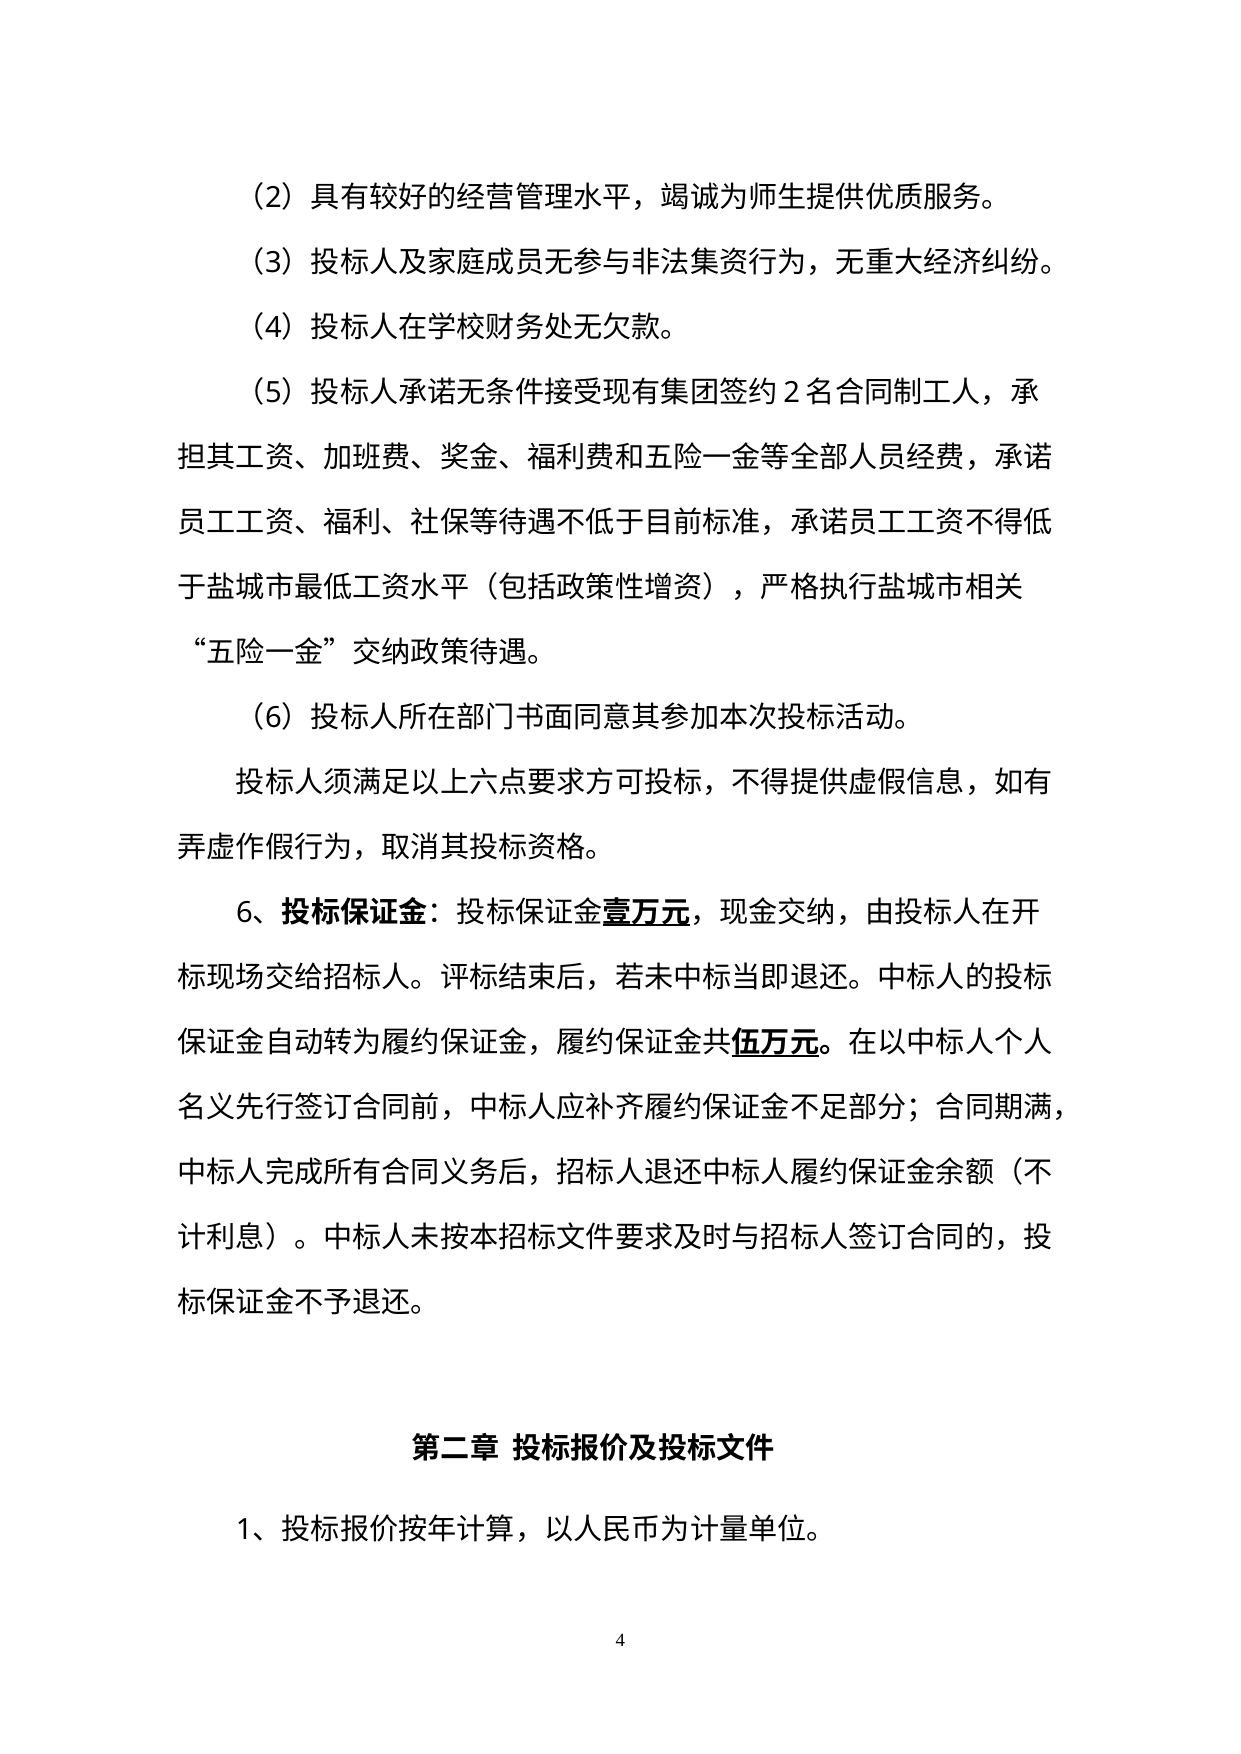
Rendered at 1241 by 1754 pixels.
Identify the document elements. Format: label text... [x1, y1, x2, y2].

text （2）具有较好的经营管理水平，竭诚为师生提供优质服务。 [177, 162, 1063, 227]
text 第二章 投标报价及投标文件 [177, 1413, 1063, 1478]
text （6）投标人所在部门书面同意其参加本次投标活动。 [177, 682, 1063, 747]
list 投标保证金：投标保证金壹万元，现金交纳，由投标人在开标现场交给招标人。评标结束后，若未中标当即退还。中标人的投标保证金自动转为履约保证金，履约保证金共伍万元。在以中标人个人名义先行签订合同前，中标人应补齐履约保证金不足部分；合同期满，中标人完成所有合同义务后，招标人退还中标人履约保证金余额（不计利息）。中标人未按本招标文件要求及时与招标人签订合同的，投标保证金不予退还。 [177, 877, 1063, 1332]
text （4）投标人在学校财务处无欠款。 [177, 292, 1063, 357]
text （3）投标人及家庭成员无参与非法集资行为，无重大经济纠纷。 [177, 227, 1063, 292]
text 投标人须满足以上六点要求方可投标，不得提供虚假信息，如有弄虚作假行为，取消其投标资格。 [177, 747, 1063, 877]
text （5）投标人承诺无条件接受现有集团签约2名合同制工人，承担其工资、加班费、奖金、福利费和五险一金等全部人员经费，承诺员工工资、福利、社保等待遇不低于目前标准，承诺员工工资不得低于盐城市最低工资水平（包括政策性增资），严格执行盐城市相关“五险一金”交纳政策待遇。 [177, 357, 1063, 682]
text 1、投标报价按年计算，以人民币为计量单位。 [177, 1494, 1063, 1559]
